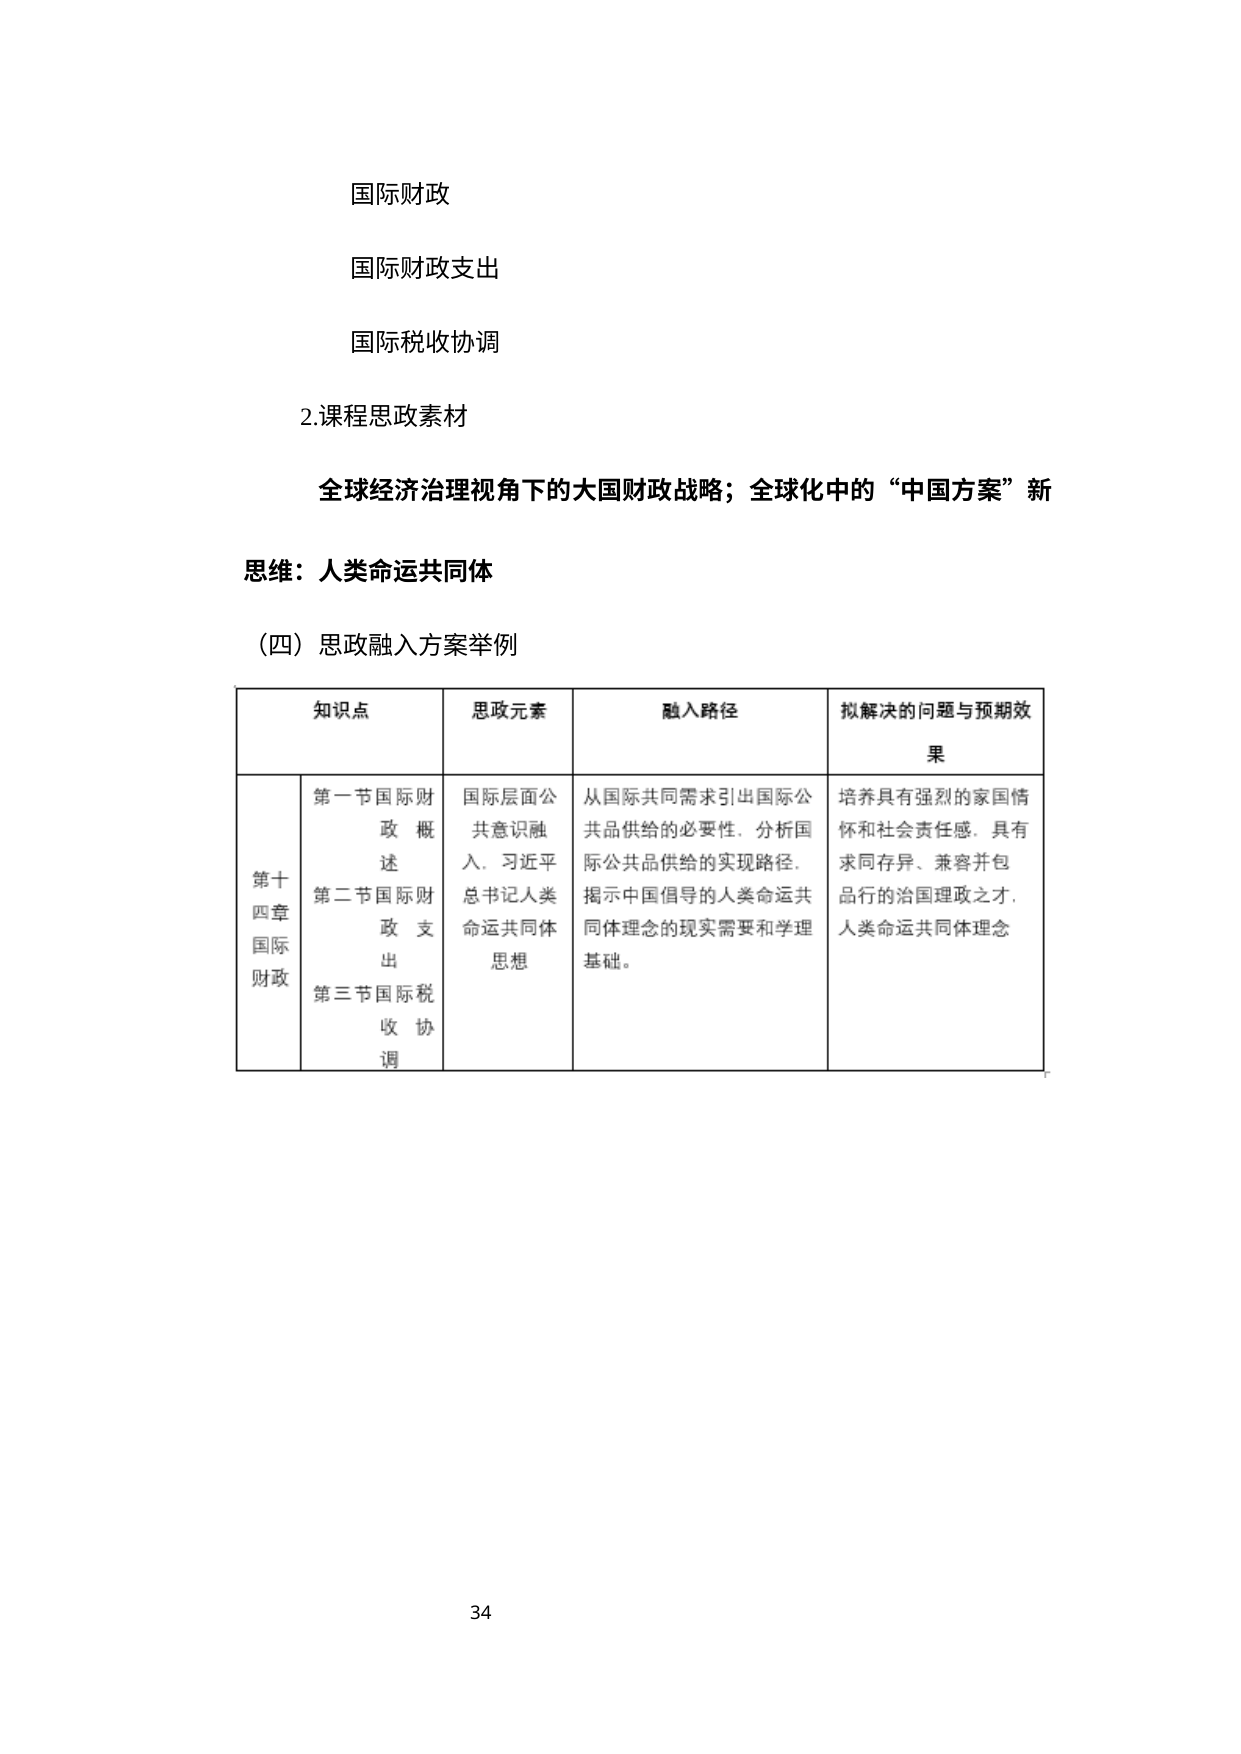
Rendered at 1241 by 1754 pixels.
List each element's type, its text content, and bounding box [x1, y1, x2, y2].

text （四）思政融入方案举例 [243, 611, 1053, 676]
text 2.课程思政素材 [187, 382, 1053, 447]
text 全球经济治理视角下的大国财政战略；全球化中的“中国方案”新思维：人类命运共同体 [243, 456, 1053, 602]
picture [233, 685, 1051, 1078]
list 国际财政 [225, 160, 1053, 225]
text 国际税收协调 [187, 308, 1053, 373]
text 国际财政支出 [187, 234, 1053, 299]
